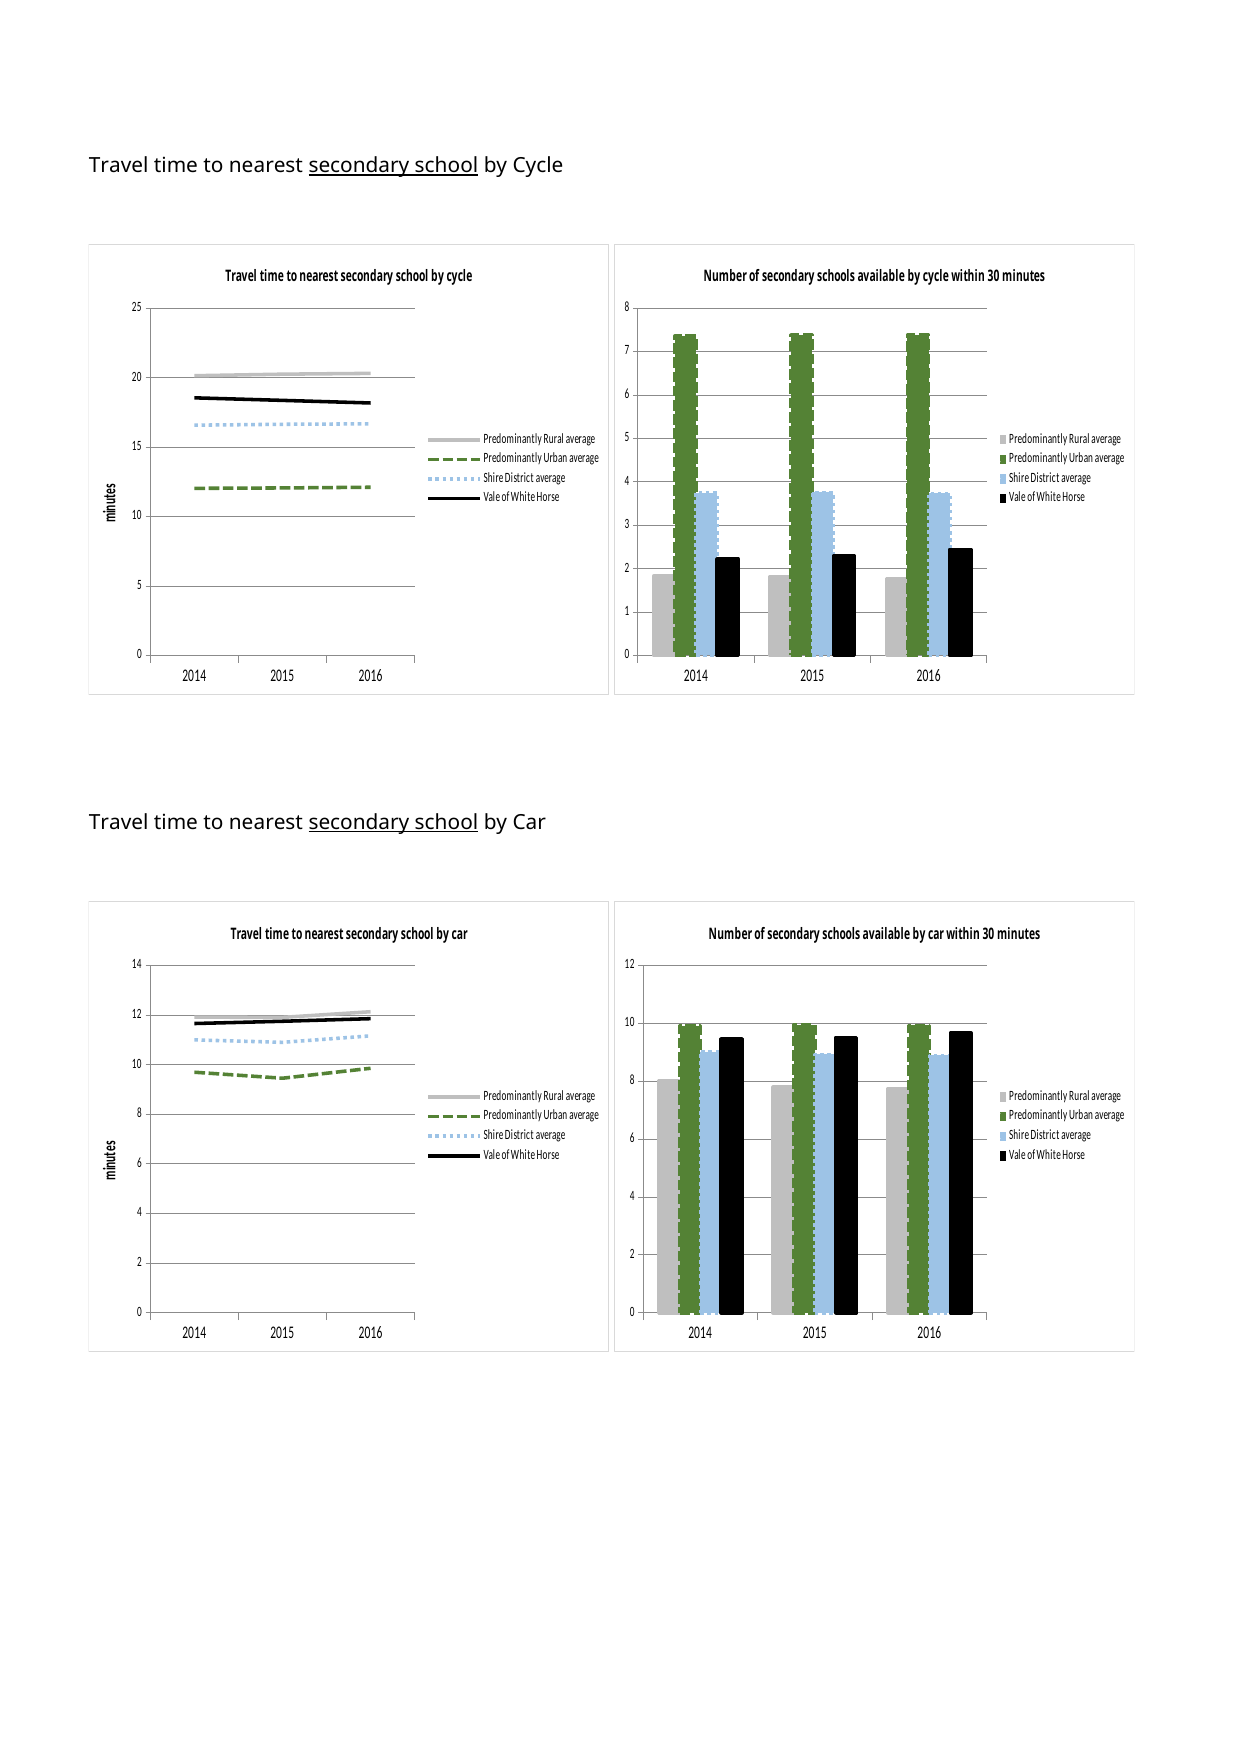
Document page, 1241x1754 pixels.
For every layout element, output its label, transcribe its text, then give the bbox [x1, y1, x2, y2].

text Travel time to nearest secondary school by Cycle [89, 150, 1152, 178]
text Travel time to nearest secondary school by Car [89, 807, 1152, 835]
